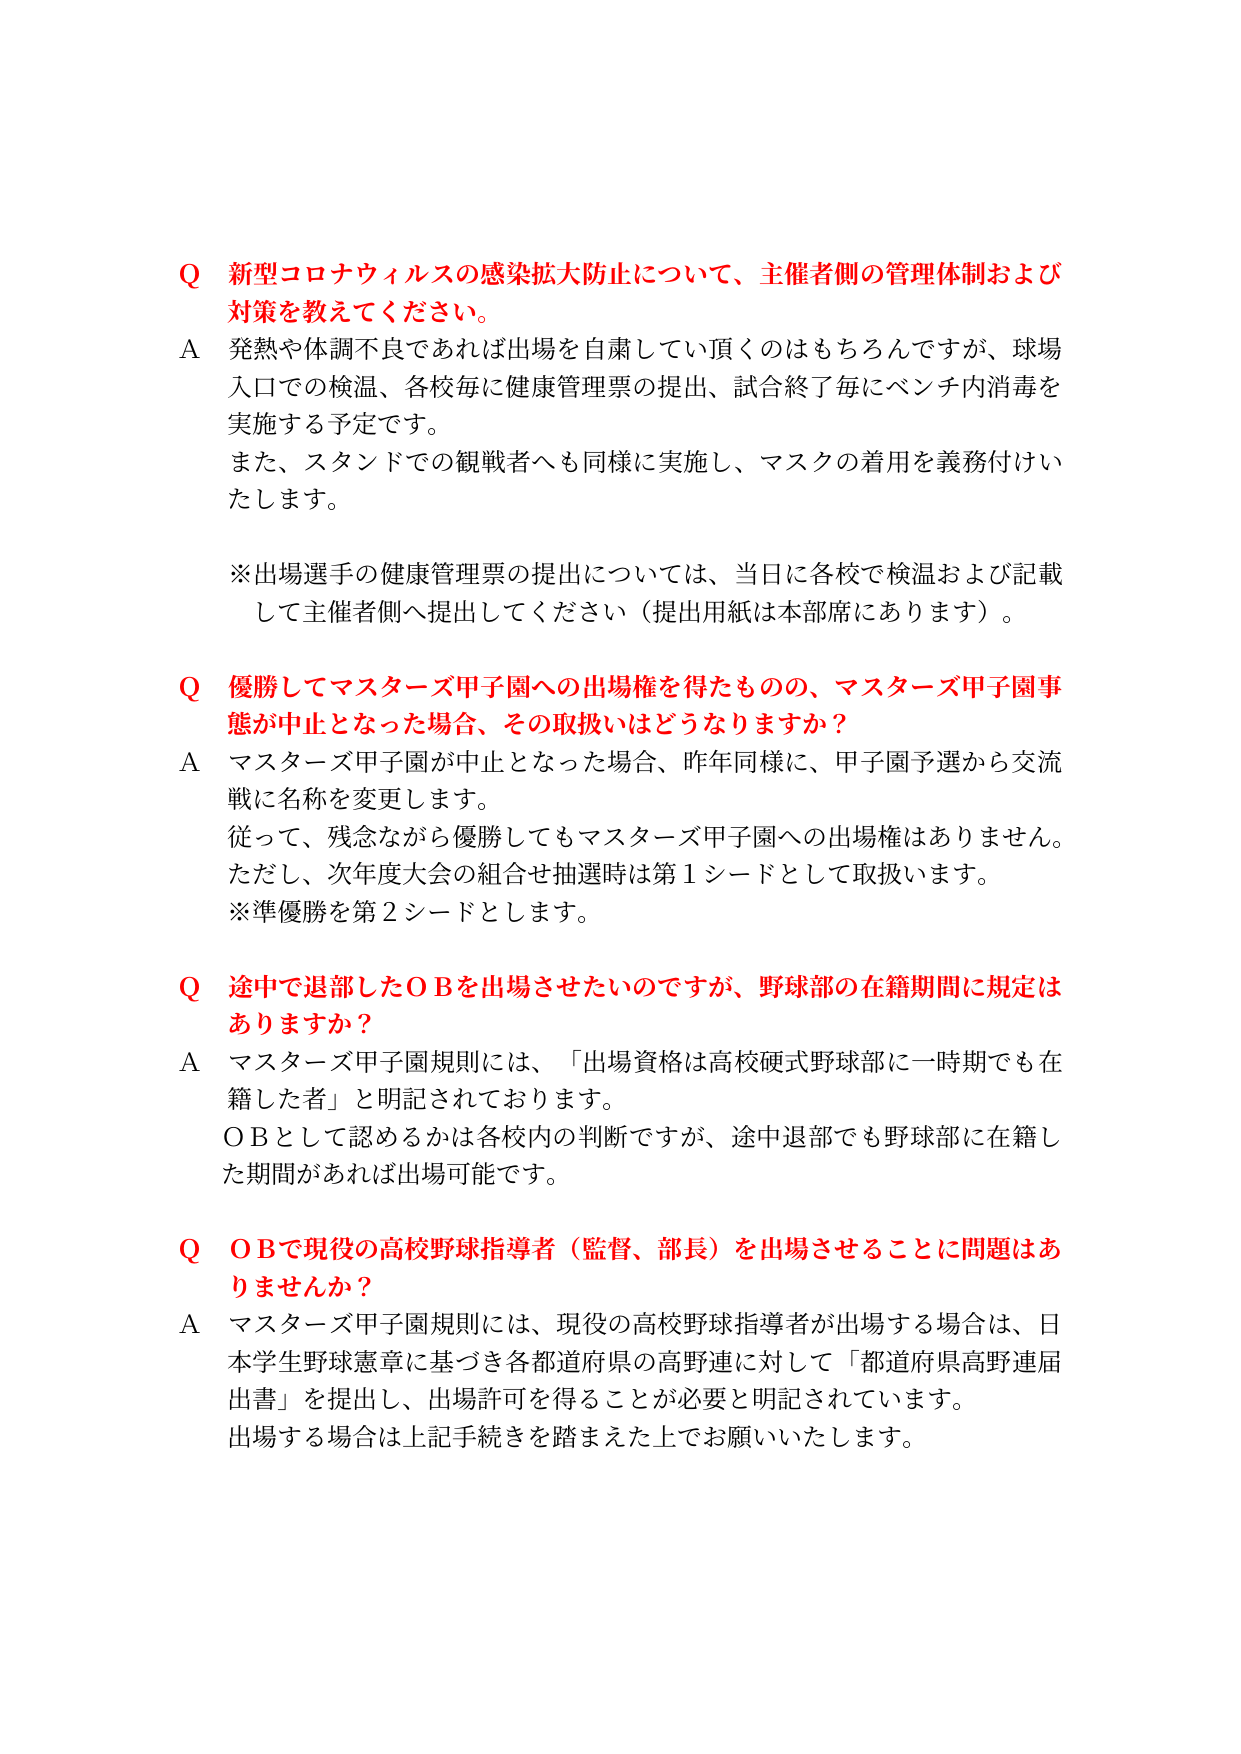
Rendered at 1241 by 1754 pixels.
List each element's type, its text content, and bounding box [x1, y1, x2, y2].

text また、スタンドでの観戦者へも同様に実施し、マスクの着用を義務付けいたします。 [177, 442, 1063, 517]
text Ａ マスターズ甲子園が中止となった場合、昨年同様に、甲子園予選から交流戦に名称を変更します。 [177, 742, 1063, 817]
text 従って、残念ながら優勝してもマスターズ甲子園への出場権はありません。 [177, 817, 1063, 854]
text Ｑ 優勝してマスターズ甲子園への出場権を得たものの、マスターズ甲子園事態が中止となった場合、その取扱いはどうなりますか？ [177, 667, 1063, 742]
text ただし、次年度大会の組合せ抽選時は第１シードとして取扱います。 [177, 854, 1063, 892]
text ※準優勝を第２シードとします。 [177, 892, 1063, 929]
text Ｑ 新型コロナウィルスの感染拡大防止について、主催者側の管理体制および対策を教えてください。 [177, 254, 1063, 329]
text Ｑ 途中で退部したＯＢを出場させたいのですが、野球部の在籍期間に規定はありますか？ [177, 967, 1063, 1042]
text ＯＢとして認めるかは各校内の判断ですが、途中退部でも野球部に在籍した期間があれば出場可能です。 [221, 1117, 1063, 1192]
text Ａ マスターズ甲子園規則には、現役の高校野球指導者が出場する場合は、日本学生野球憲章に基づき各都道府県の高野連に対して「都道府県高野連届出書」を提出し、出場許可を得ることが必要と明記されています。 [177, 1304, 1063, 1417]
text Ａ 発熱や体調不良であれば出場を自粛してい頂くのはもちろんですが、球場入口での検温、各校毎に健康管理票の提出、試合終了毎にベンチ内消毒を実施する予定です。 [177, 329, 1063, 442]
text Ａ マスターズ甲子園規則には、「出場資格は高校硬式野球部に一時期でも在籍した者」と明記されております。 [177, 1042, 1063, 1117]
text Ｑ ＯＢで現役の高校野球指導者（監督、部長）を出場させることに問題はありませんか？ [177, 1229, 1063, 1304]
text 出場する場合は上記手続きを踏まえた上でお願いいたします。 [177, 1417, 1063, 1454]
text ※出場選手の健康管理票の提出については、当日に各校で検温および記載して主催者側へ提出してください（提出用紙は本部席にあります）。 [177, 554, 1063, 629]
